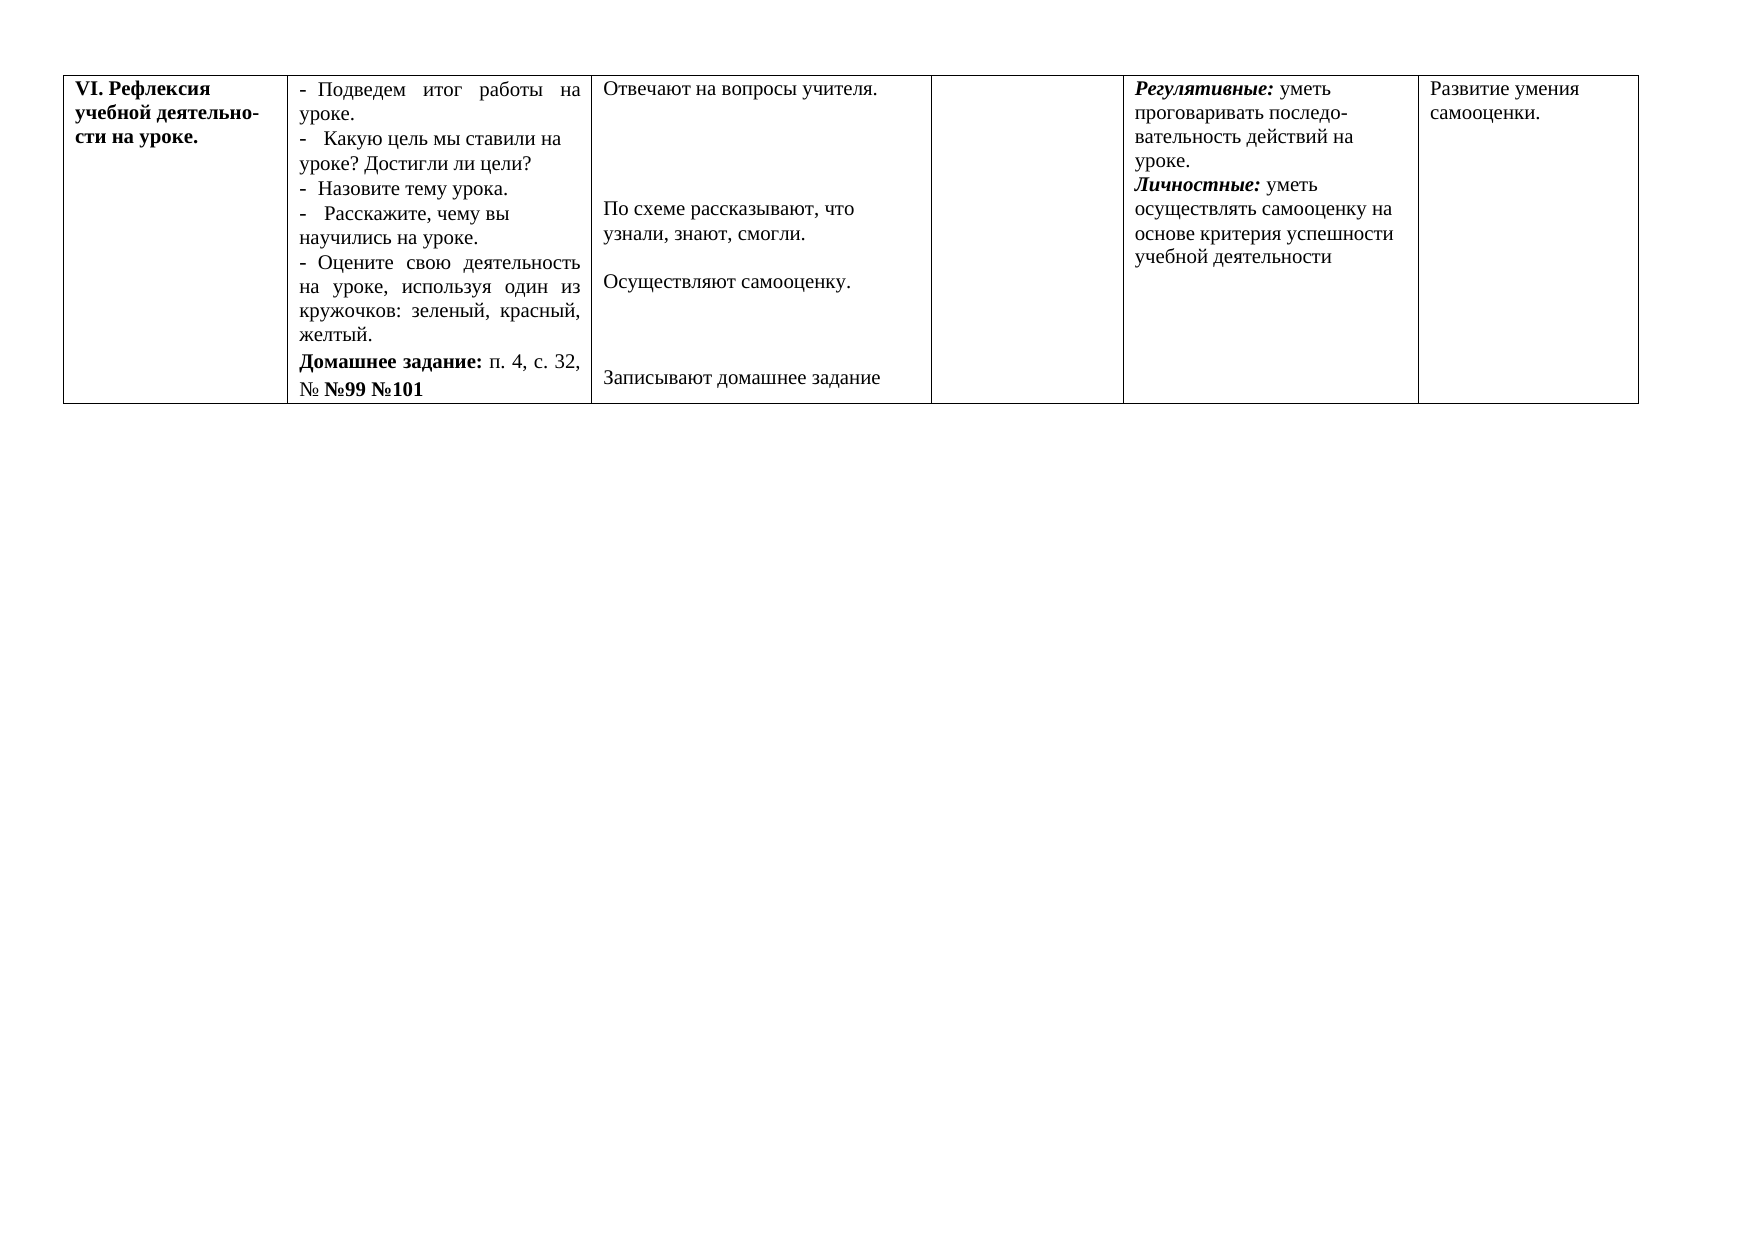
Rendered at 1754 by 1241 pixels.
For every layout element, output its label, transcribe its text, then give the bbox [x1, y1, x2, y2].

table_cell Подведем итог работы на уроке. Какую цель мы ставили на уроке? Достигли ли цели? Назовите тему урока. Расскажите, чему вы научились на уроке. Оцените свою деятельность на уроке, используя один из кружочков: зеленый, красный, желтый. Домашнее задание: п. 4, с. 32, № №99 №101 [288, 76, 591, 402]
table_cell Регулятивные: уметь проговаривать последовательность действий на уроке. Личностные: уметь осуществлять самооценку на основе критерия успешности учебной деятельности [1124, 76, 1418, 402]
table_cell [932, 76, 1123, 402]
table_cell Отвечают на вопросы учителя. По схеме рассказывают, что узнали, знают, смогли. Осуществляют самооценку. Записывают домашнее задание [592, 76, 931, 402]
table_cell Развитие умения самооценки. [1419, 76, 1638, 402]
table_cell VI. Рефлексия учебной деятельности на уроке. [64, 76, 287, 402]
